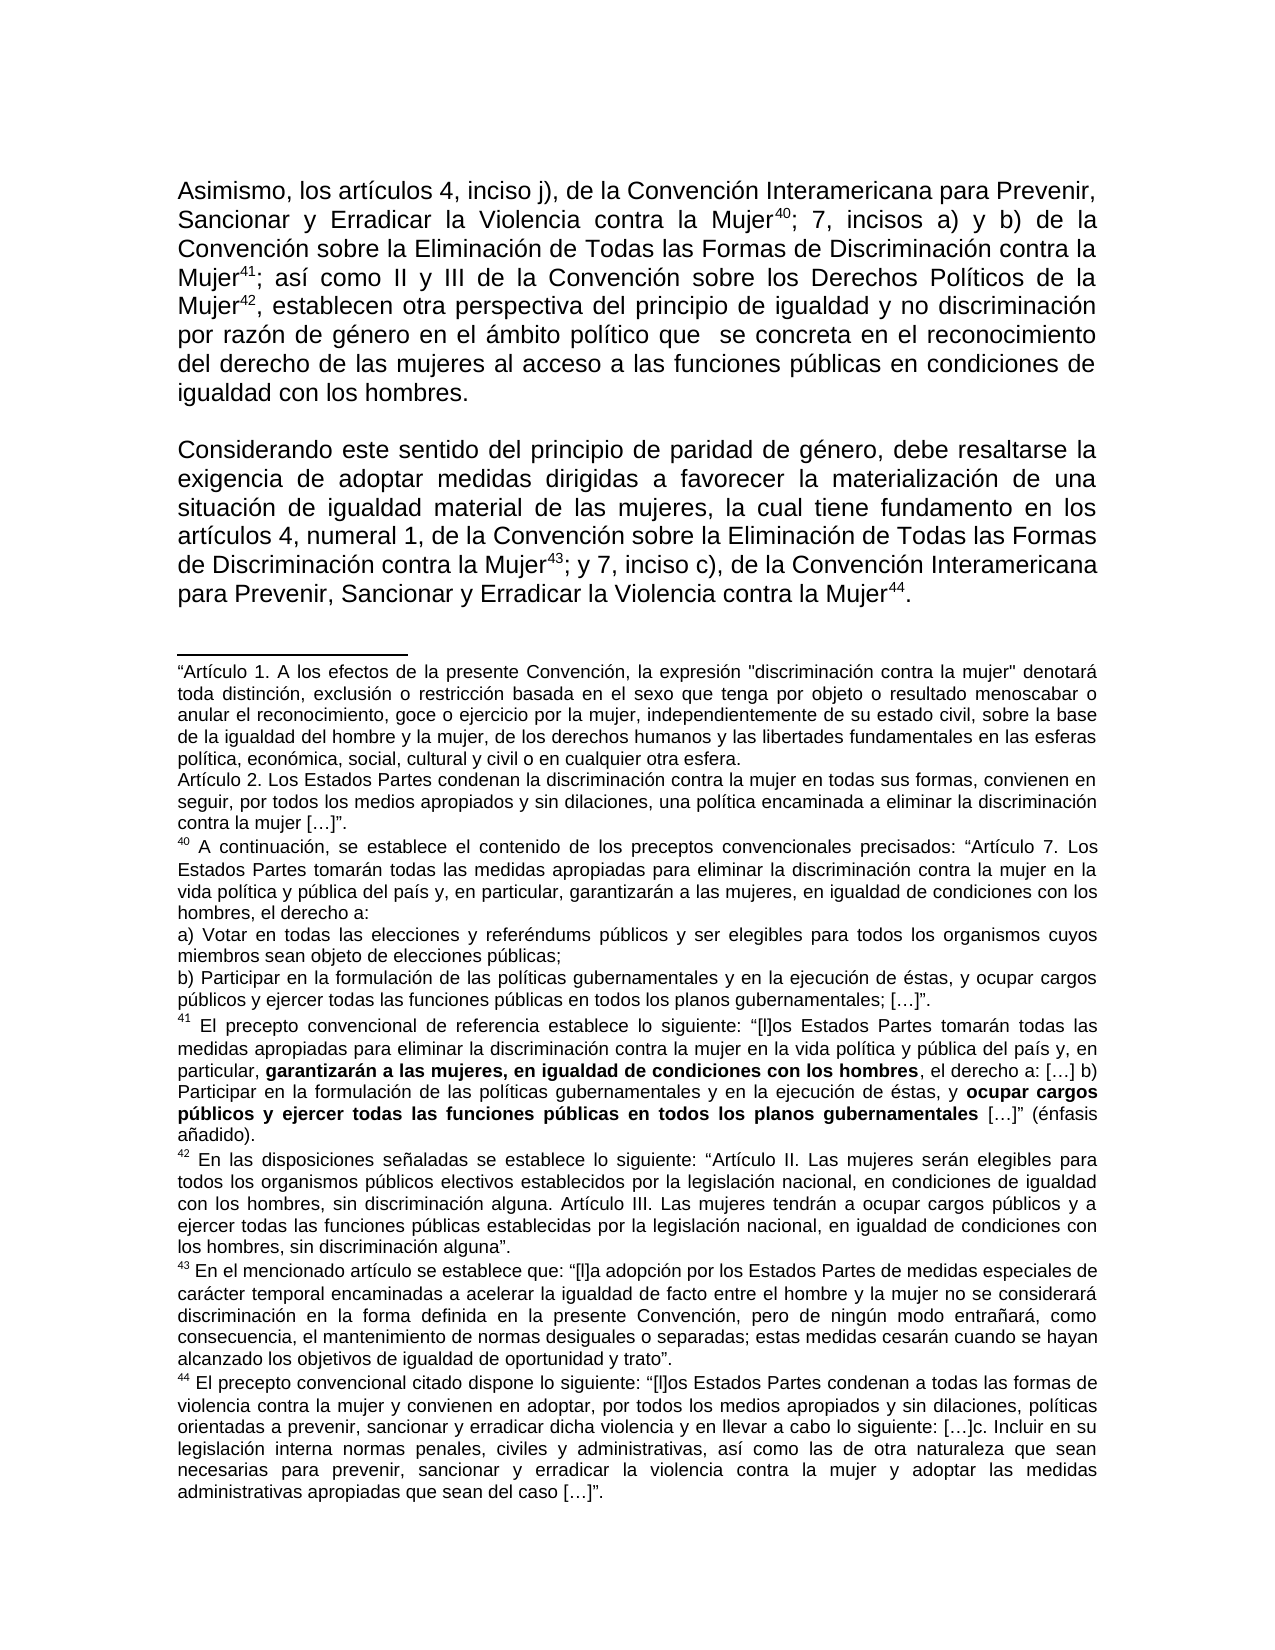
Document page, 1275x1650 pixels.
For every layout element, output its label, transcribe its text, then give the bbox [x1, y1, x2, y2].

text Asimismo, los artículos 4, inciso j), de la Convención Interamericana para Prevenir, Sancionar y Erradicar la Violencia contra la Mujer; 7, incisos a) y b) de la Convención sobre la Eliminación de Todas las Formas de Discriminación contra la Mujer; así como II y III de la Convención sobre los Derechos Políticos de la Mujer, establecen otra perspectiva del principio de igualdad y no discriminación por razón de género en el ámbito político que se concreta en el reconocimiento del derecho de las mujeres al acceso a las funciones públicas en condiciones de igualdad con los hombres. [177, 176, 1098, 406]
text Considerando este sentido del principio de paridad de género, debe resaltarse la exigencia de adoptar medidas dirigidas a favorecer la materialización de una situación de igualdad material de las mujeres, la cual tiene fundamento en los artículos 4, numeral 1, de la Convención sobre la Eliminación de Todas las Formas de Discriminación contra la Mujer; y 7, inciso c), de la Convención Interamericana para Prevenir, Sancionar y Erradicar la Violencia contra la Mujer. [177, 435, 1098, 608]
